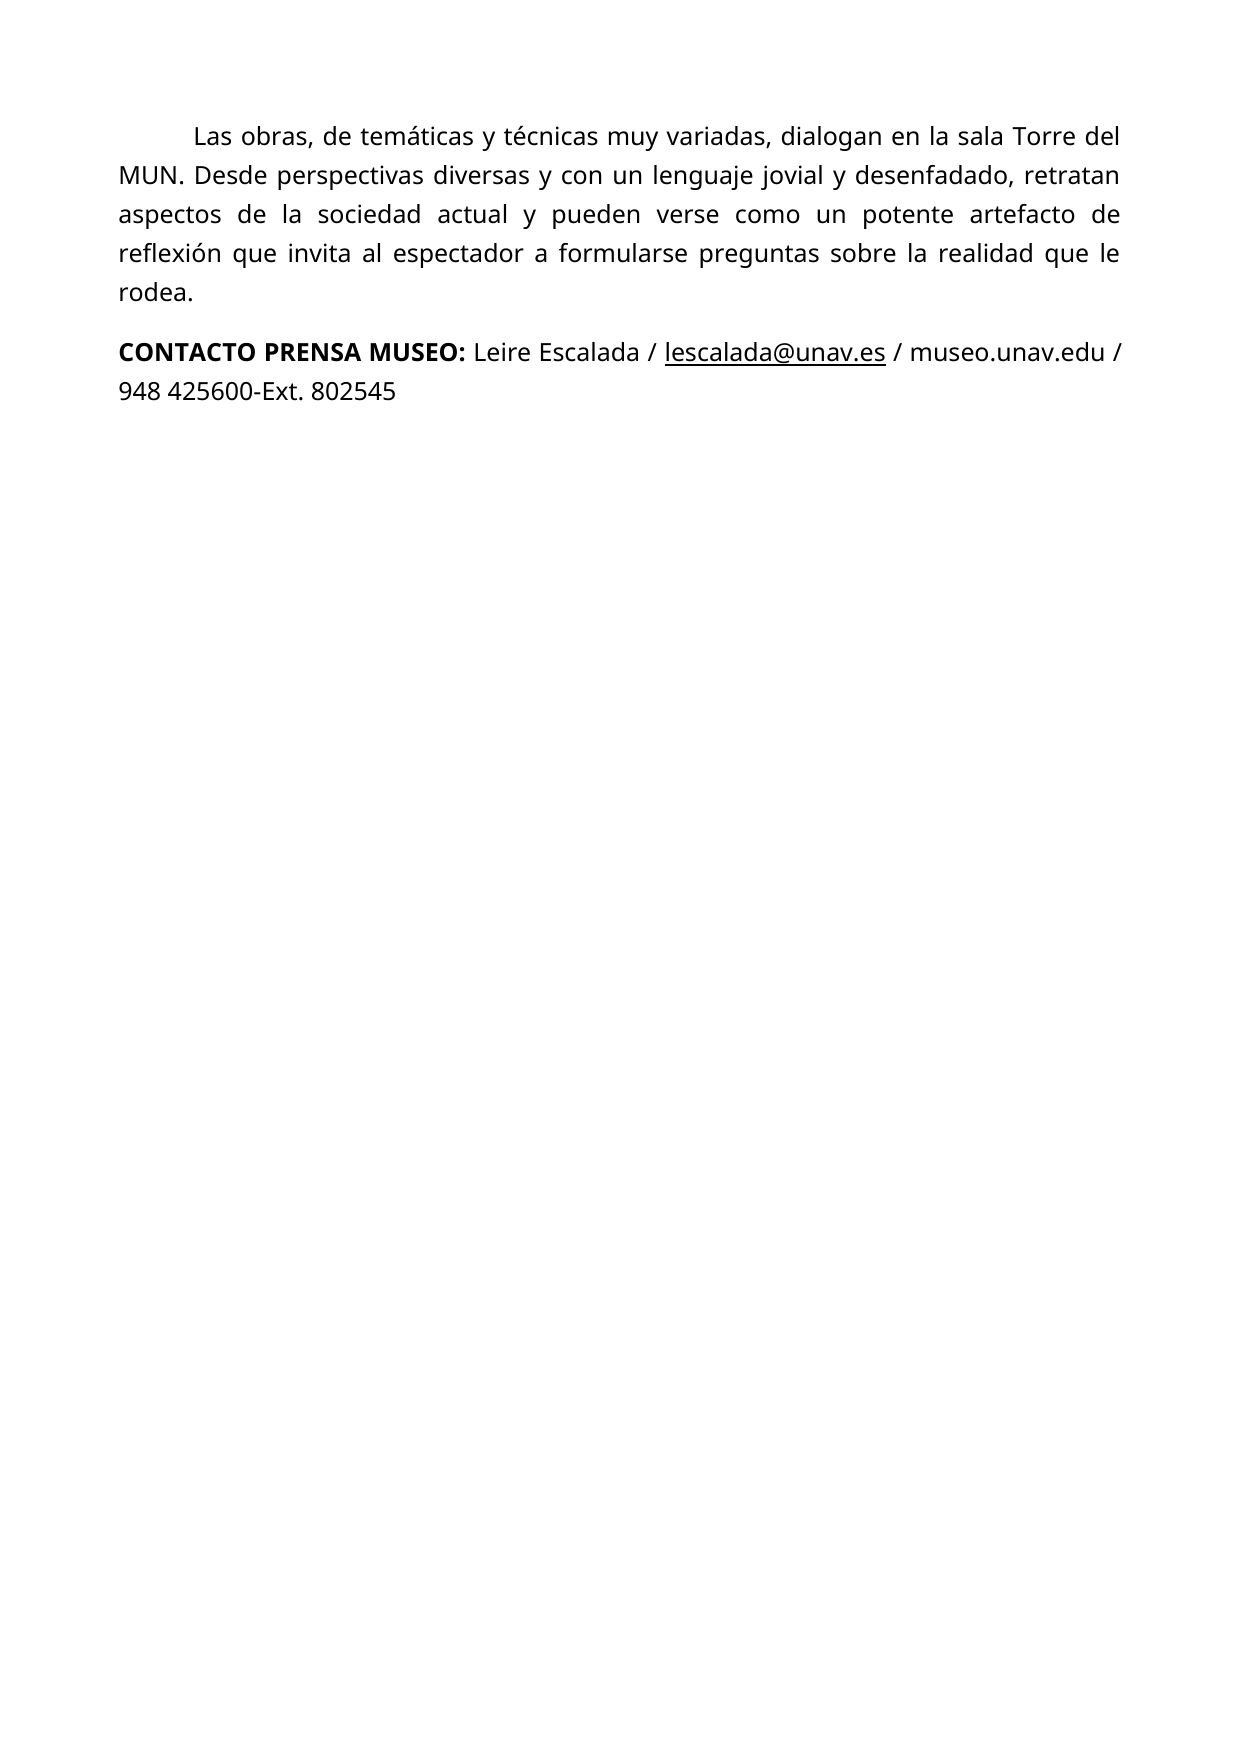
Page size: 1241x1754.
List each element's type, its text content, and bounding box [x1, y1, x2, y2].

text CONTACTO PRENSA MUSEO: Leire Escalada / lescalada@unav.es / museo.unav.edu / 948 425600-Ext. 802545 [118, 335, 1122, 408]
text Las obras, de temáticas y técnicas muy variadas, dialogan en la sala Torre del MUN. Desde perspectivas diversas y con un lenguaje jovial y desenfadado, retratan aspectos de la sociedad actual y pueden verse como un potente artefacto de reflexión que invita al espectador a formularse preguntas sobre la realidad que le rodea. [118, 118, 1122, 309]
